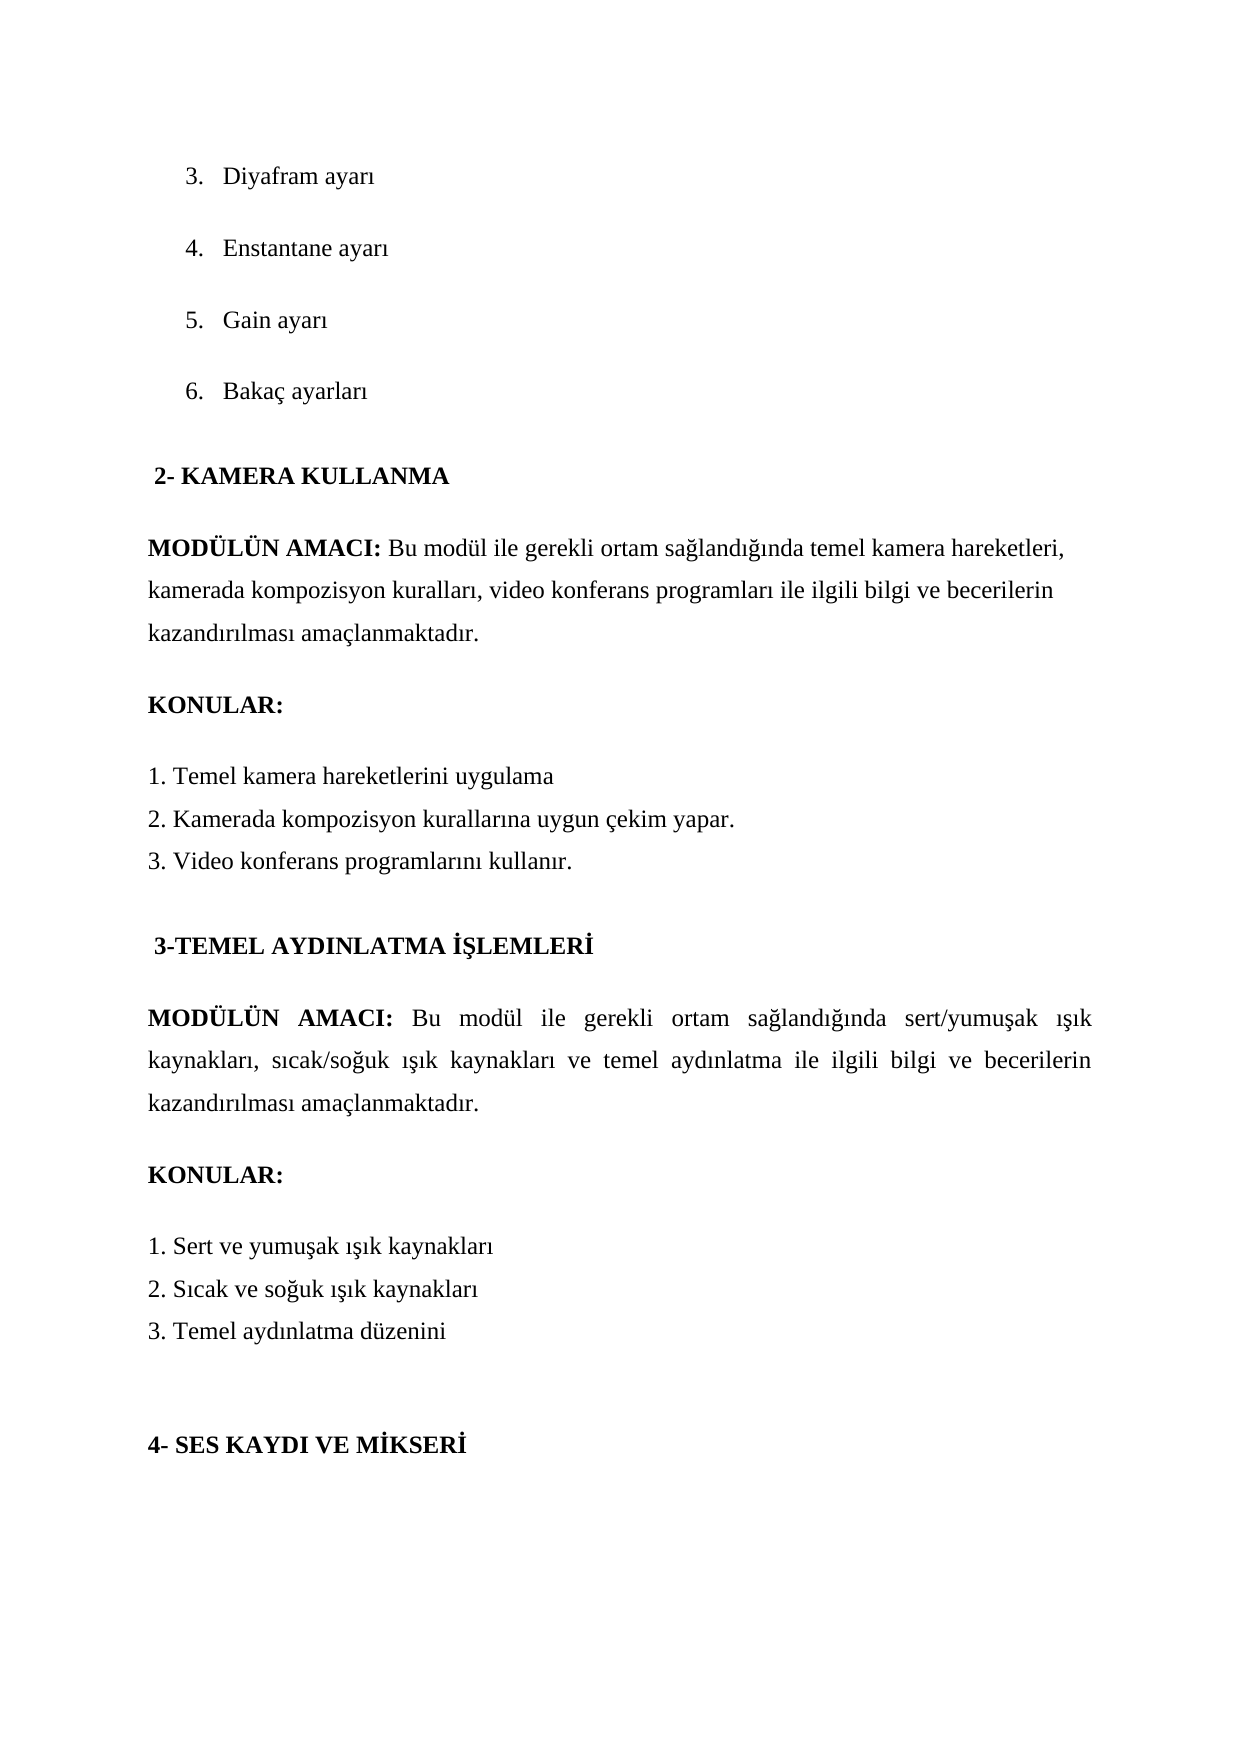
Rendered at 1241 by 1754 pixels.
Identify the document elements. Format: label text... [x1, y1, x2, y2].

text KONULAR: [148, 676, 1093, 718]
text 3-TEMEL AYDINLATMA İŞLEMLERİ [148, 918, 1093, 960]
text 1. Temel kamera hareketlerini uygulama 2. Kamerada kompozisyon kurallarına uygun çekim yapar. 3. Video konferans programlarını kullanır. [148, 748, 1093, 875]
text 2- KAMERA KULLANMA [148, 448, 1093, 490]
list Diyafram ayarı [185, 148, 1093, 190]
text MODÜLÜN AMACI: Bu modül ile gerekli ortam sağlandığında sert/yumuşak ışık kaynakları, sıcak/soğuk ışık kaynakları ve temel aydınlatma ile ilgili bilgi ve becerilerin kazandırılması amaçlanmaktadır. [148, 989, 1093, 1117]
text 4- SES KAYDI VE MİKSERİ [148, 1417, 1093, 1459]
list Enstantane ayarı [185, 219, 1093, 262]
list Gain ayarı [185, 291, 1093, 333]
text MODÜLÜN AMACI: Bu modül ile gerekli ortam sağlandığında temel kamera hareketleri, kamerada kompozisyon kuralları, video konferans programları ile ilgili bilgi ve becerilerin kazandırılması amaçlanmaktadır. [148, 519, 1093, 647]
text 1. Sert ve yumuşak ışık kaynakları 2. Sıcak ve soğuk ışık kaynakları 3. Temel aydınlatma düzenini [148, 1218, 1093, 1345]
list Bakaç ayarları [185, 363, 1093, 405]
text KONULAR: [148, 1146, 1093, 1188]
